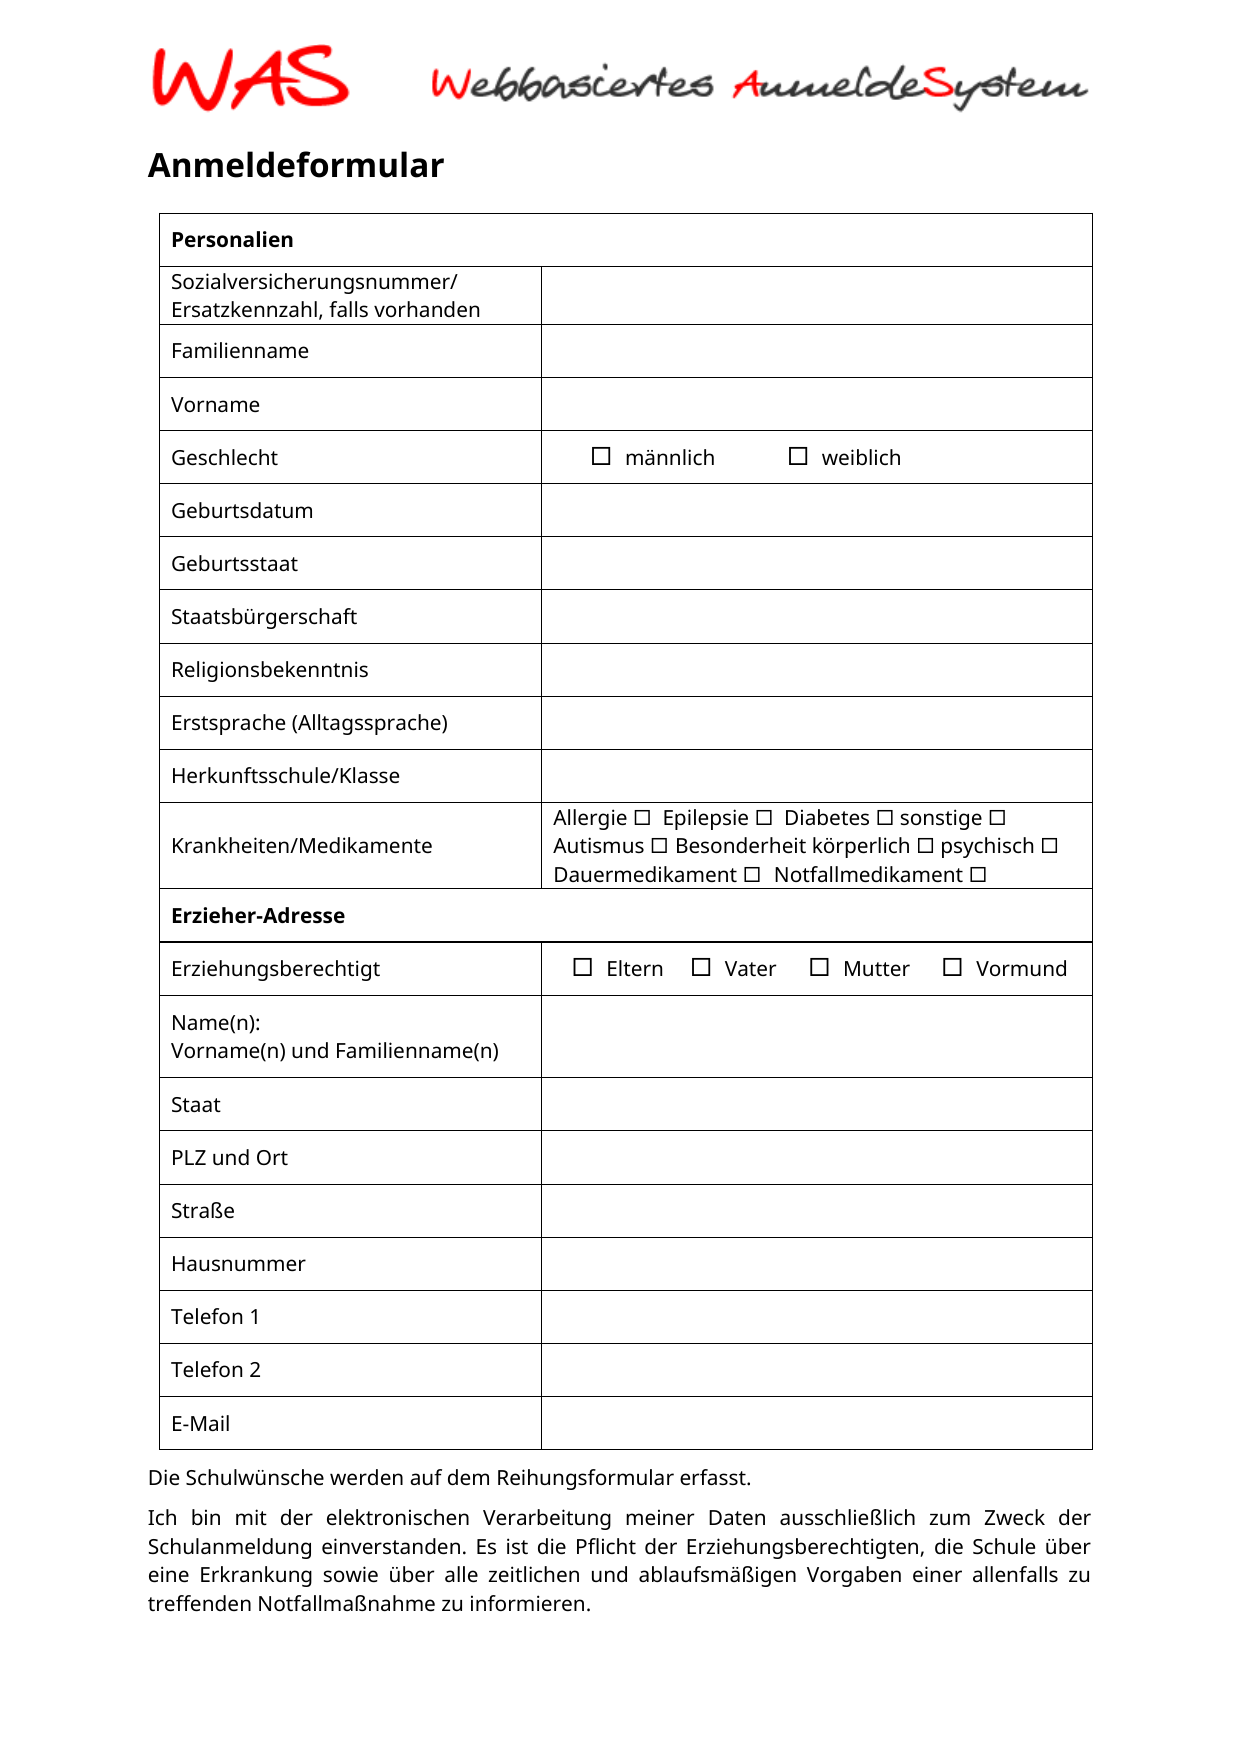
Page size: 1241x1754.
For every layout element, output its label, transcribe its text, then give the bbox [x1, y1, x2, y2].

table_cell Geburtsdatum [160, 484, 541, 536]
text Anmeldeformular [148, 142, 1092, 188]
table_cell [542, 537, 1092, 589]
table_cell [542, 1344, 1092, 1396]
table_cell Familienname [160, 325, 541, 377]
table_cell Geschlecht [160, 431, 541, 483]
table_cell Telefon 1 [160, 1291, 541, 1343]
table_cell Allergie Epilepsie Diabetes sonstige Autismus Besonderheit körperlich psychisch Dauermedikament Notfallmedikament [542, 803, 1092, 888]
text Ich bin mit der elektronischen Verarbeitung meiner Daten ausschließlich zum Zweck der Schulanmeldung einverstanden. Es ist die Pflicht der Erziehungsberechtigten, die Schule über eine Erkrankung sowie über alle zeitlichen und ablaufsmäßigen Vorgaben einer allenfalls zu treffenden Notfallmaßnahme zu informieren. [148, 1503, 1092, 1617]
picture [147, 44, 1093, 114]
table_cell [542, 1291, 1092, 1343]
table_cell [542, 1131, 1092, 1183]
table_header Personalien [160, 214, 1092, 266]
table_cell Telefon 2 [160, 1344, 541, 1396]
table_cell [542, 378, 1092, 430]
text Die Schulwünsche werden auf dem Reihungsformular erfasst. [148, 1463, 1092, 1491]
table_cell [542, 644, 1092, 696]
table_cell [542, 996, 1092, 1077]
table_cell [542, 1397, 1092, 1449]
table_cell [542, 267, 1092, 324]
table_cell [542, 750, 1092, 802]
table_cell Erziehungsberechtigt [160, 943, 541, 994]
table_cell Sozialversicherungsnummer/ Ersatzkennzahl, falls vorhanden [160, 267, 541, 324]
table_cell Vorname [160, 378, 541, 430]
table_cell Erzieher-Adresse [160, 889, 1092, 941]
table_cell Hausnummer [160, 1238, 541, 1290]
table_cell [542, 325, 1092, 377]
table_cell [542, 484, 1092, 536]
table_cell [542, 1238, 1092, 1290]
table_cell männlich weiblich [542, 431, 1092, 483]
table_cell [542, 1185, 1092, 1237]
table_cell Staatsbürgerschaft [160, 590, 541, 642]
table_cell [542, 697, 1092, 749]
table_cell Herkunftsschule/Klasse [160, 750, 541, 802]
table_cell Staat [160, 1078, 541, 1130]
table_cell Geburtsstaat [160, 537, 541, 589]
table_cell Straße [160, 1185, 541, 1237]
table_cell Eltern Vater Mutter Vormund [542, 943, 1092, 994]
table_cell Krankheiten/Medikamente [160, 803, 541, 888]
table_cell Religionsbekenntnis [160, 644, 541, 696]
table_cell [542, 590, 1092, 642]
table_cell [542, 1078, 1092, 1130]
table_cell Erstsprache (Alltagssprache) [160, 697, 541, 749]
table_cell Name(n): Vorname(n) und Familienname(n) [160, 996, 541, 1077]
table_cell E-Mail [160, 1397, 541, 1449]
table_cell PLZ und Ort [160, 1131, 541, 1183]
